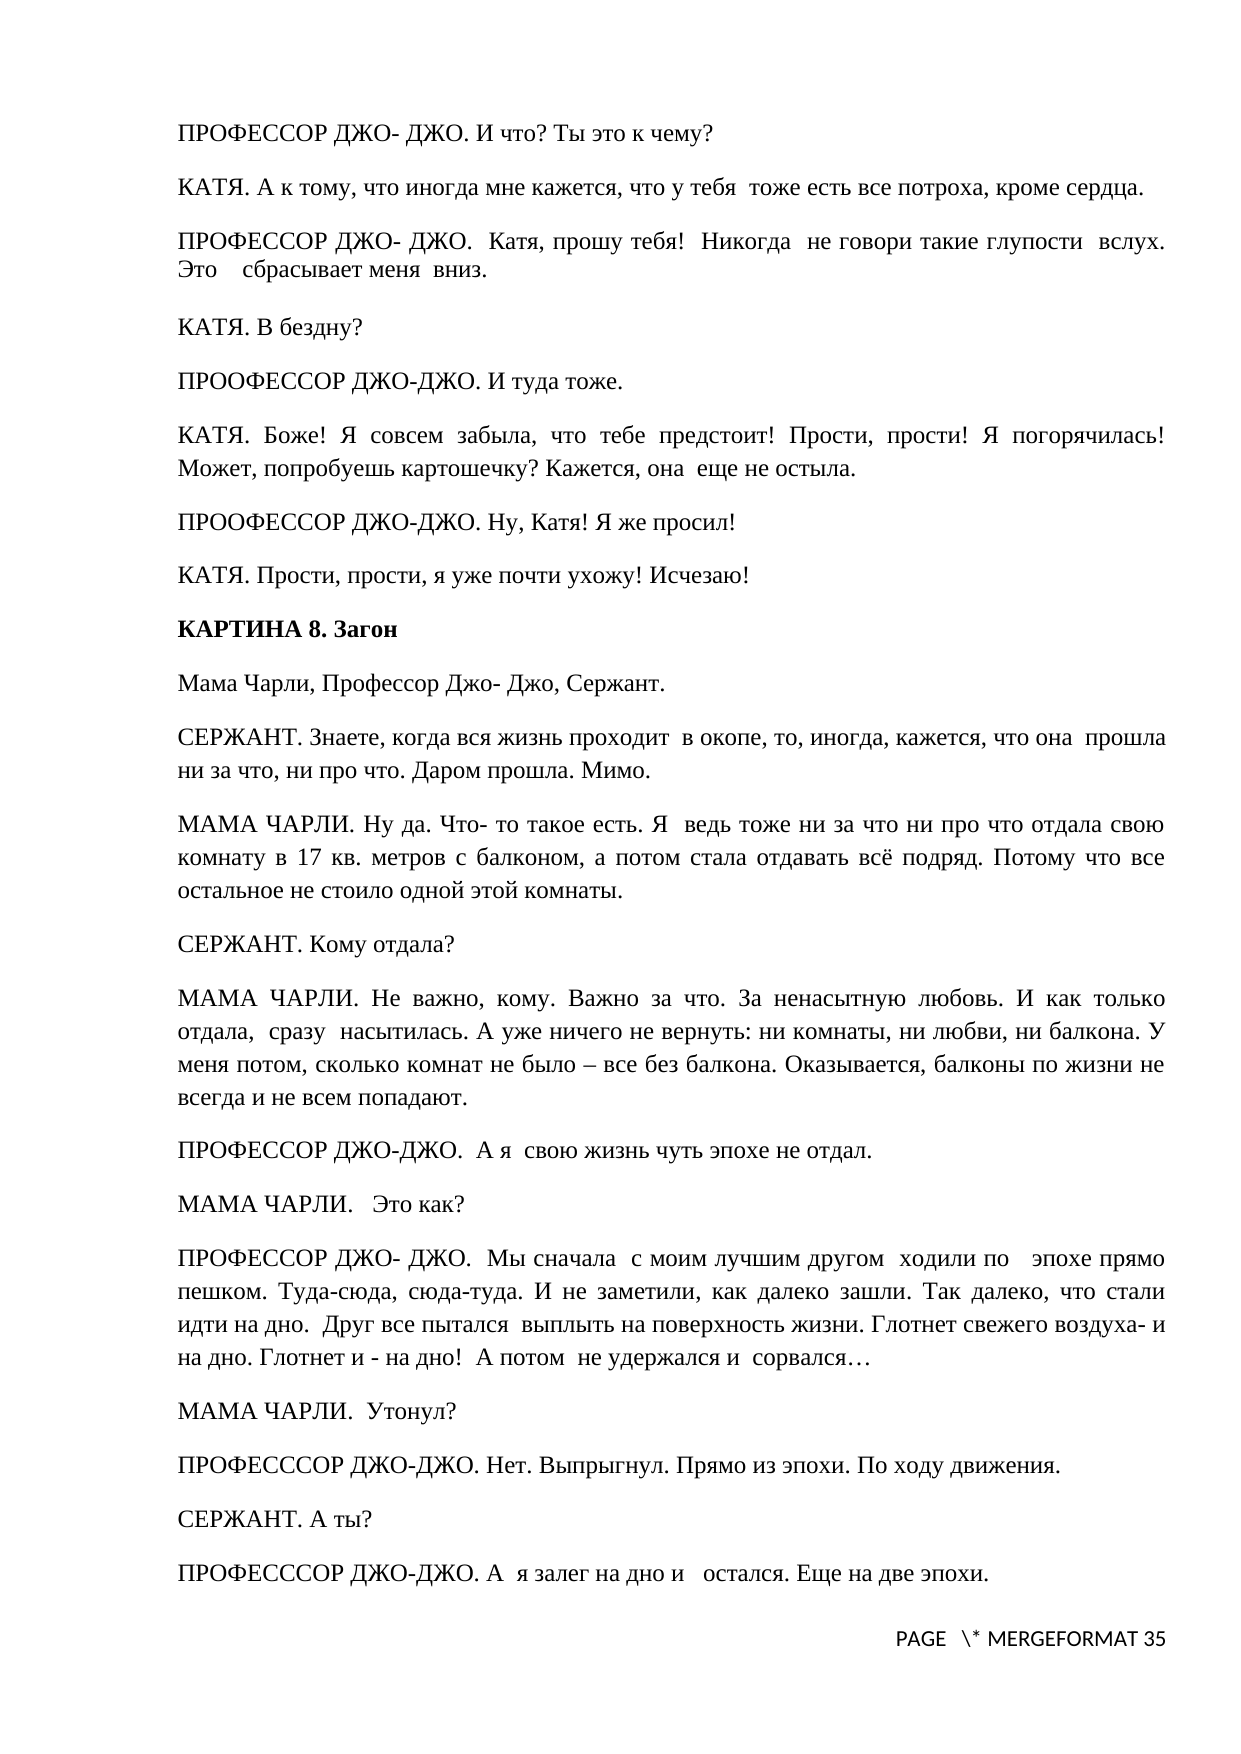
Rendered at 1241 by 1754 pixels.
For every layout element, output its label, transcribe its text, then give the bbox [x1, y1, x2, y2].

text КАТЯ. Боже! Я совсем забыла, что тебе предстоит! Прости, прости! Я погорячилась! Может, попробуешь картошечку? Кажется, она еще не остыла. [177, 420, 1167, 482]
text ПРООФЕССОР ДЖО-ДЖО. И туда тоже. [177, 366, 1167, 395]
text МАМА ЧАРЛИ. Утонул? [177, 1396, 1167, 1425]
text ПРООФЕССОР ДЖО-ДЖО. Ну, Катя! Я же просил! [177, 507, 1167, 535]
text КАРТИНА 8. Загон [177, 614, 1167, 643]
text ПРОФЕСССОР ДЖО-ДЖО. А я залег на дно и остался. Еще на две эпохи. [177, 1558, 1167, 1587]
text КАТЯ. А к тому, что иногда мне кажется, что у тебя тоже есть все потроха, кроме сердца. [177, 172, 1167, 201]
text ПРОФЕССОР ДЖО-ДЖО. А я свою жизнь чуть эпохе не отдал. [177, 1136, 1167, 1164]
text ПРОФЕССОР ДЖО- ДЖО. Катя, прошу тебя! Никогда не говори такие глупости вслух. Это сбрасывает меня вниз. [177, 226, 1167, 283]
text КАТЯ. Прости, прости, я уже почти ухожу! Исчезаю! [177, 561, 1167, 589]
text КАТЯ. В бездну? [177, 312, 1167, 341]
text ПРОФЕССОР ДЖО- ДЖО. И что? Ты это к чему? [177, 118, 1167, 147]
text МАМА ЧАРЛИ. Не важно, кому. Важно за что. За ненасытную любовь. И как только отдала, сразу насытилась. А уже ничего не вернуть: ни комнаты, ни любви, ни балкона. У меня потом, сколько комнат не было – все без балкона. Оказывается, балконы по жизни не всегда и не всем попадают. [177, 983, 1167, 1111]
text ПРОФЕСССОР ДЖО-ДЖО. Нет. Выпрыгнул. Прямо из эпохи. По ходу движения. [177, 1450, 1167, 1479]
text СЕРЖАНТ. Знаете, когда вся жизнь проходит в окопе, то, иногда, кажется, что она прошла ни за что, ни про что. Даром прошла. Мимо. [177, 722, 1167, 784]
text МАМА ЧАРЛИ. Это как? [177, 1189, 1167, 1218]
text СЕРЖАНТ. А ты? [177, 1504, 1167, 1533]
text СЕРЖАНТ. Кому отдала? [177, 929, 1167, 958]
text Мама Чарли, Профессор Джо- Джо, Сержант. [177, 668, 1167, 697]
text ПРОФЕССОР ДЖО- ДЖО. Мы сначала с моим лучшим другом ходили по эпохе прямо пешком. Туда-сюда, сюда-туда. И не заметили, как далеко зашли. Так далеко, что стали идти на дно. Друг все пытался выплыть на поверхность жизни. Глотнет свежего воздуха- и на дно. Глотнет и - на дно! А потом не удержался и сорвался… [177, 1243, 1167, 1371]
text МАМА ЧАРЛИ. Ну да. Что- то такое есть. Я ведь тоже ни за что ни про что отдала свою комнату в 17 кв. метров с балконом, а потом стала отдавать всё подряд. Потому что все остальное не стоило одной этой комнаты. [177, 809, 1167, 904]
